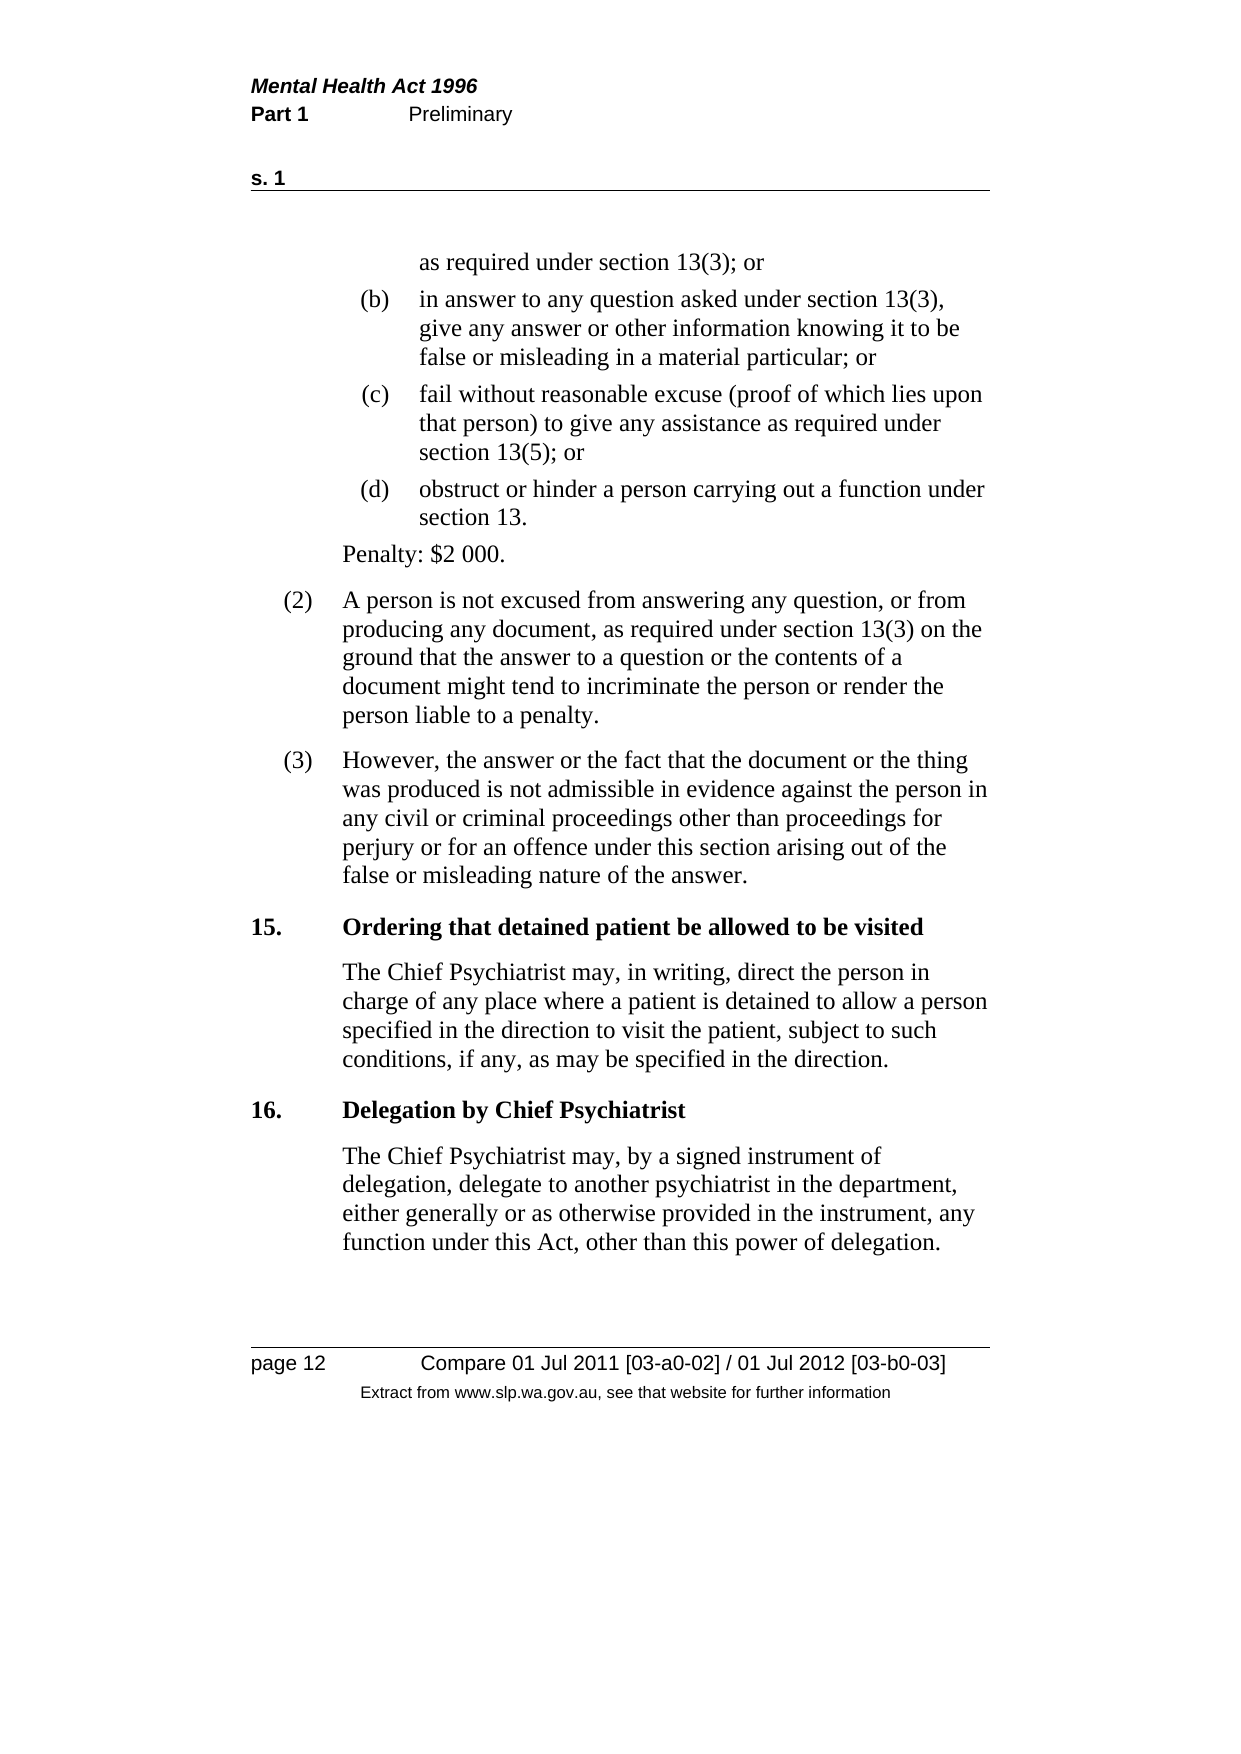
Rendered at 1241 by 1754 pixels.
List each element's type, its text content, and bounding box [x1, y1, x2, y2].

text The Chief Psychiatrist may, by a signed instrument of delegation, delegate to another psychiatrist in the department, either generally or as otherwise provided in the instrument, any function under this Act, other than this power of delegation. [251, 1141, 990, 1256]
text Penalty: $2 000. [251, 539, 990, 568]
text The Chief Psychiatrist may, in writing, direct the person in charge of any place where a patient is detained to allow a person specified in the direction to visit the patient, subject to such conditions, if any, as may be specified in the direction. [251, 957, 990, 1072]
text (b) in answer to any question asked under section 13(3), give any answer or other information knowing it to be false or misleading in a material particular; or [251, 284, 990, 371]
text (2) A person is not excused from answering any question, or from producing any document, as required under section 13(3) on the ground that the answer to a question or the contents of a document might tend to incriminate the person or render the person liable to a penalty. [251, 585, 990, 729]
subtitle 15. Ordering that detained patient be allowed to be visited [251, 912, 990, 941]
text (c) fail without reasonable excuse (proof of which lies upon that person) to give any assistance as required under section 13(5); or [251, 379, 990, 465]
text as required under section 13(3); or [251, 247, 990, 276]
text (d) obstruct or hinder a person carrying out a function under section 13. [251, 474, 990, 531]
subtitle 16. Delegation by Chief Psychiatrist [251, 1095, 990, 1124]
text (3) However, the answer or the fact that the document or the thing was produced is not admissible in evidence against the person in any civil or criminal proceedings other than proceedings for perjury or for an offence under this section arising out of the false or misleading nature of the answer. [251, 745, 990, 889]
